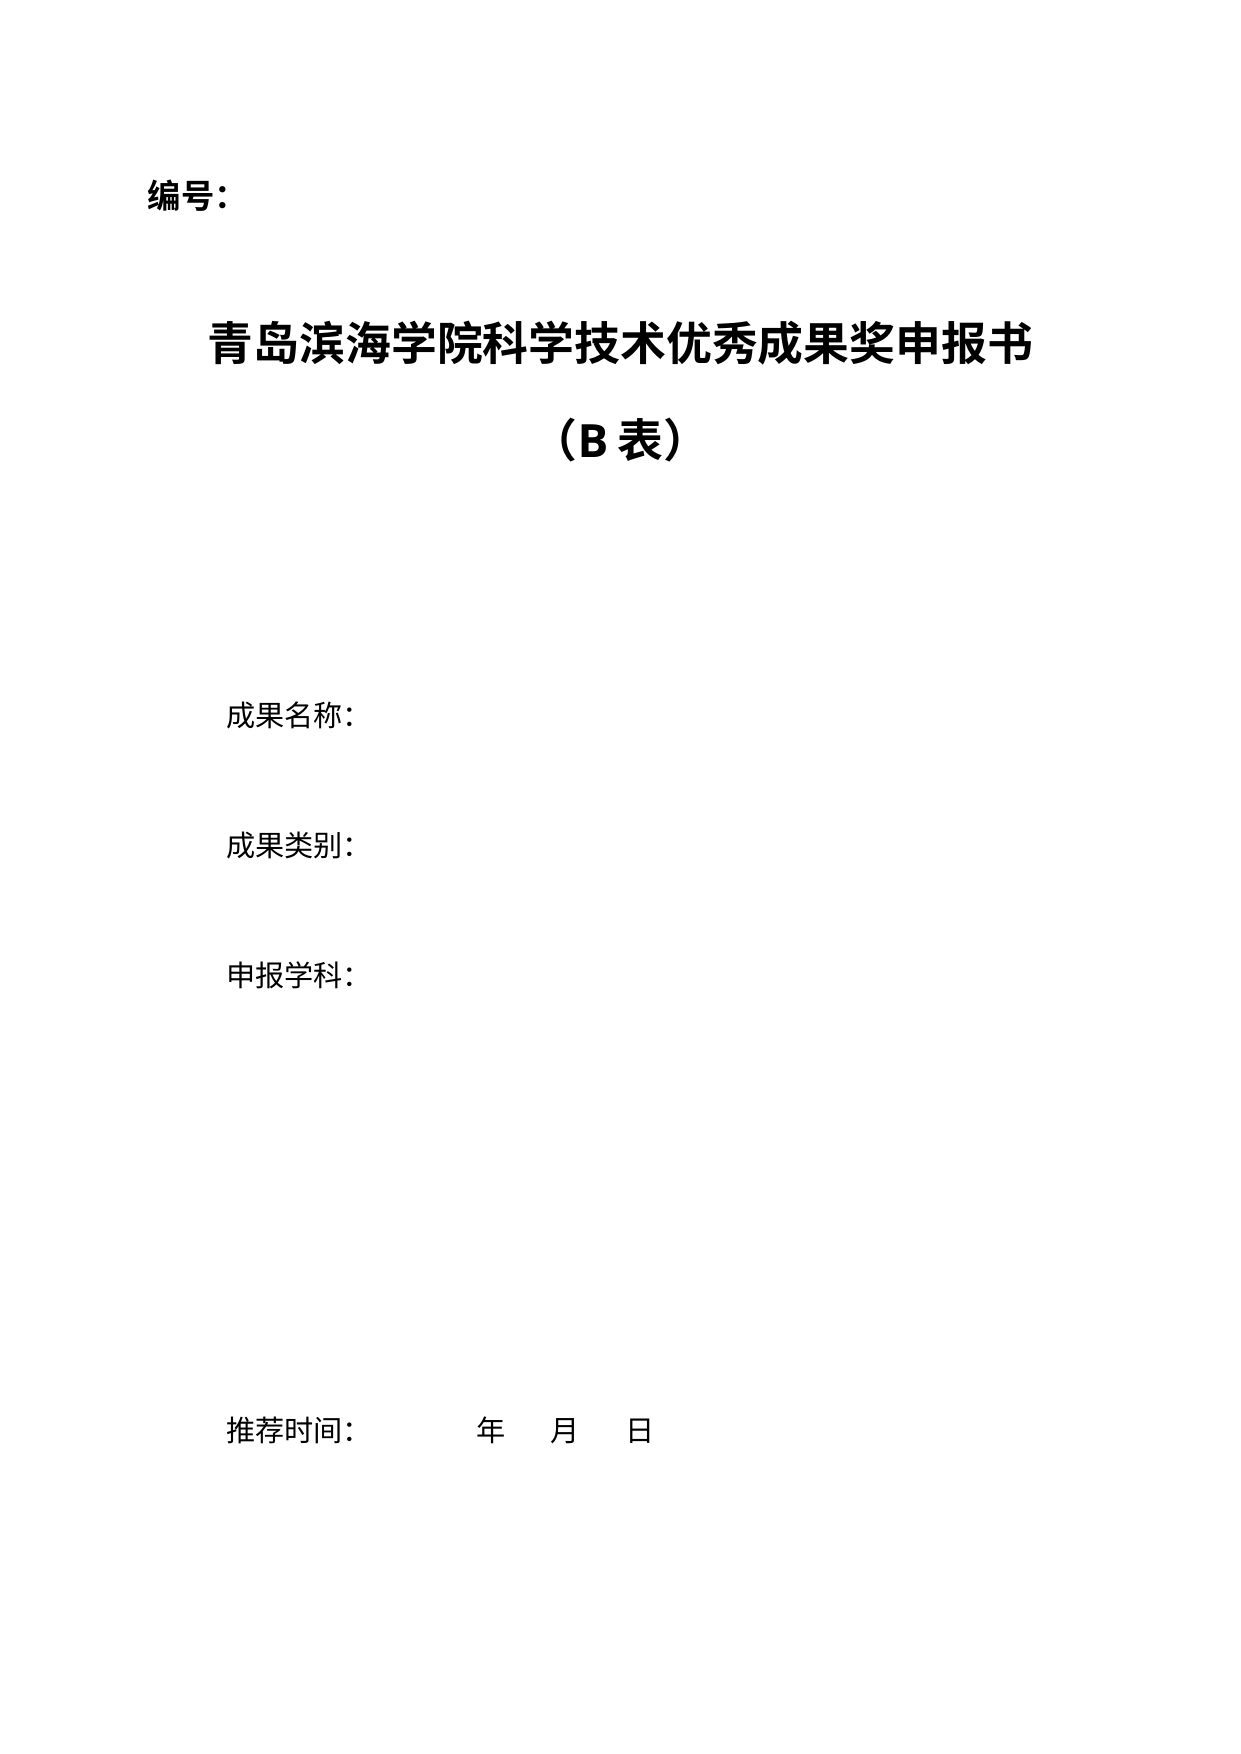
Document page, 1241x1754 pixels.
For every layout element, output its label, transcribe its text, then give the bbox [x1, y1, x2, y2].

text 编号： [148, 161, 1092, 226]
text 成果类别： [148, 811, 1092, 876]
text 青岛滨海学院科学技术优秀成果奖申报书 [148, 291, 1092, 389]
text 申报学科： [148, 941, 1092, 1006]
text （B表） [148, 389, 1092, 486]
text 成果名称： [148, 681, 1092, 746]
text 推荐时间： 年 月 日 [148, 1396, 1092, 1461]
